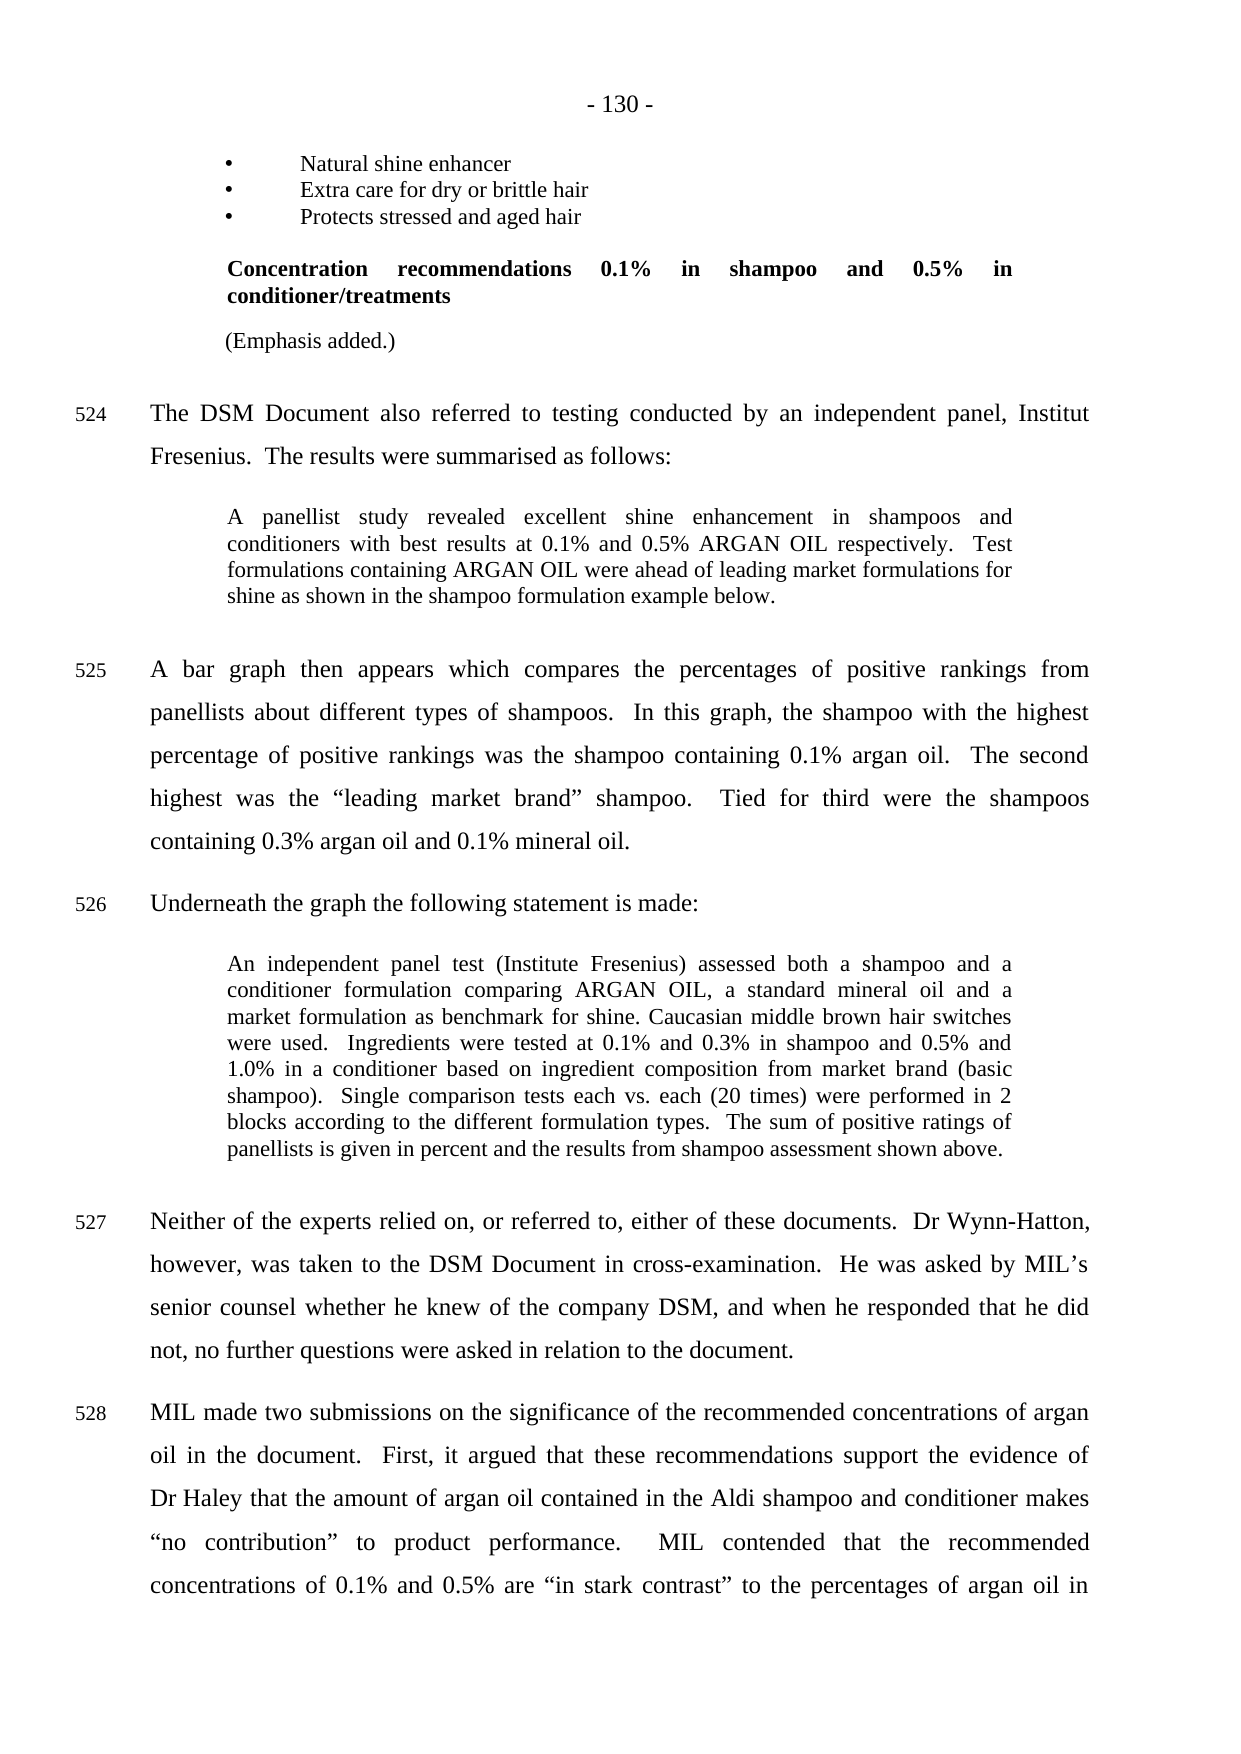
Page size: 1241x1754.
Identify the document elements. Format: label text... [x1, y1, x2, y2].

list A bar graph then appears which compares the percentages of positive rankings from panellists about different types of shampoos. In this graph, the shampoo with the highest percentage of positive rankings was the shampoo containing 0.1% argan oil. The second highest was the “leading market brand” shampoo. Tied for third were the shampoos containing 0.3% argan oil and 0.1% mineral oil. [75, 654, 1090, 855]
list (Emphasis added.) [225, 327, 1013, 353]
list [75, 1397, 1090, 1598]
text An independent panel test (Institute Fresenius) assessed both a shampoo and a conditioner formulation comparing ARGAN OIL, a standard mineral oil and a market formulation as benchmark for shine. Caucasian middle brown hair switches were used. Ingredients were tested at 0.1% and 0.3% in shampoo and 0.5% and 1.0% in a conditioner based on ingredient composition from market brand (basic shampoo). Single comparison tests each vs. each (20 times) were performed in 2 blocks according to the different formulation types. The sum of positive ratings of panellists is given in percent and the results from shampoo assessment shown above. [227, 950, 1013, 1161]
text Concentration recommendations 0.1% in shampoo and 0.5% in conditioner/treatments [227, 255, 1013, 308]
text A panellist study revealed excellent shine enhancement in shampoos and conditioners with best results at 0.1% and 0.5% ARGAN OIL respectively. Test formulations containing ARGAN OIL were ahead of leading market formulations for shine as shown in the shampoo formulation example below. [227, 503, 1013, 609]
list Underneath the graph the following statement is made: [75, 888, 1090, 917]
text Natural shine enhancer [225, 150, 1013, 176]
text Protects stressed and aged hair [225, 203, 1013, 229]
text Extra care for dry or brittle hair [225, 176, 1013, 203]
list The DSM Document also referred to testing conducted by an independent panel, Institut Fresenius. The results were summarised as follows: [75, 398, 1090, 470]
list Neither of the experts relied on, or referred to, either of these documents. Dr Wynn-Hatton, however, was taken to the DSM Document in cross-examination. He was asked by MIL’s senior counsel whether he knew of the company DSM, and when he responded that he did not, no further questions were asked in relation to the document. [75, 1206, 1090, 1364]
